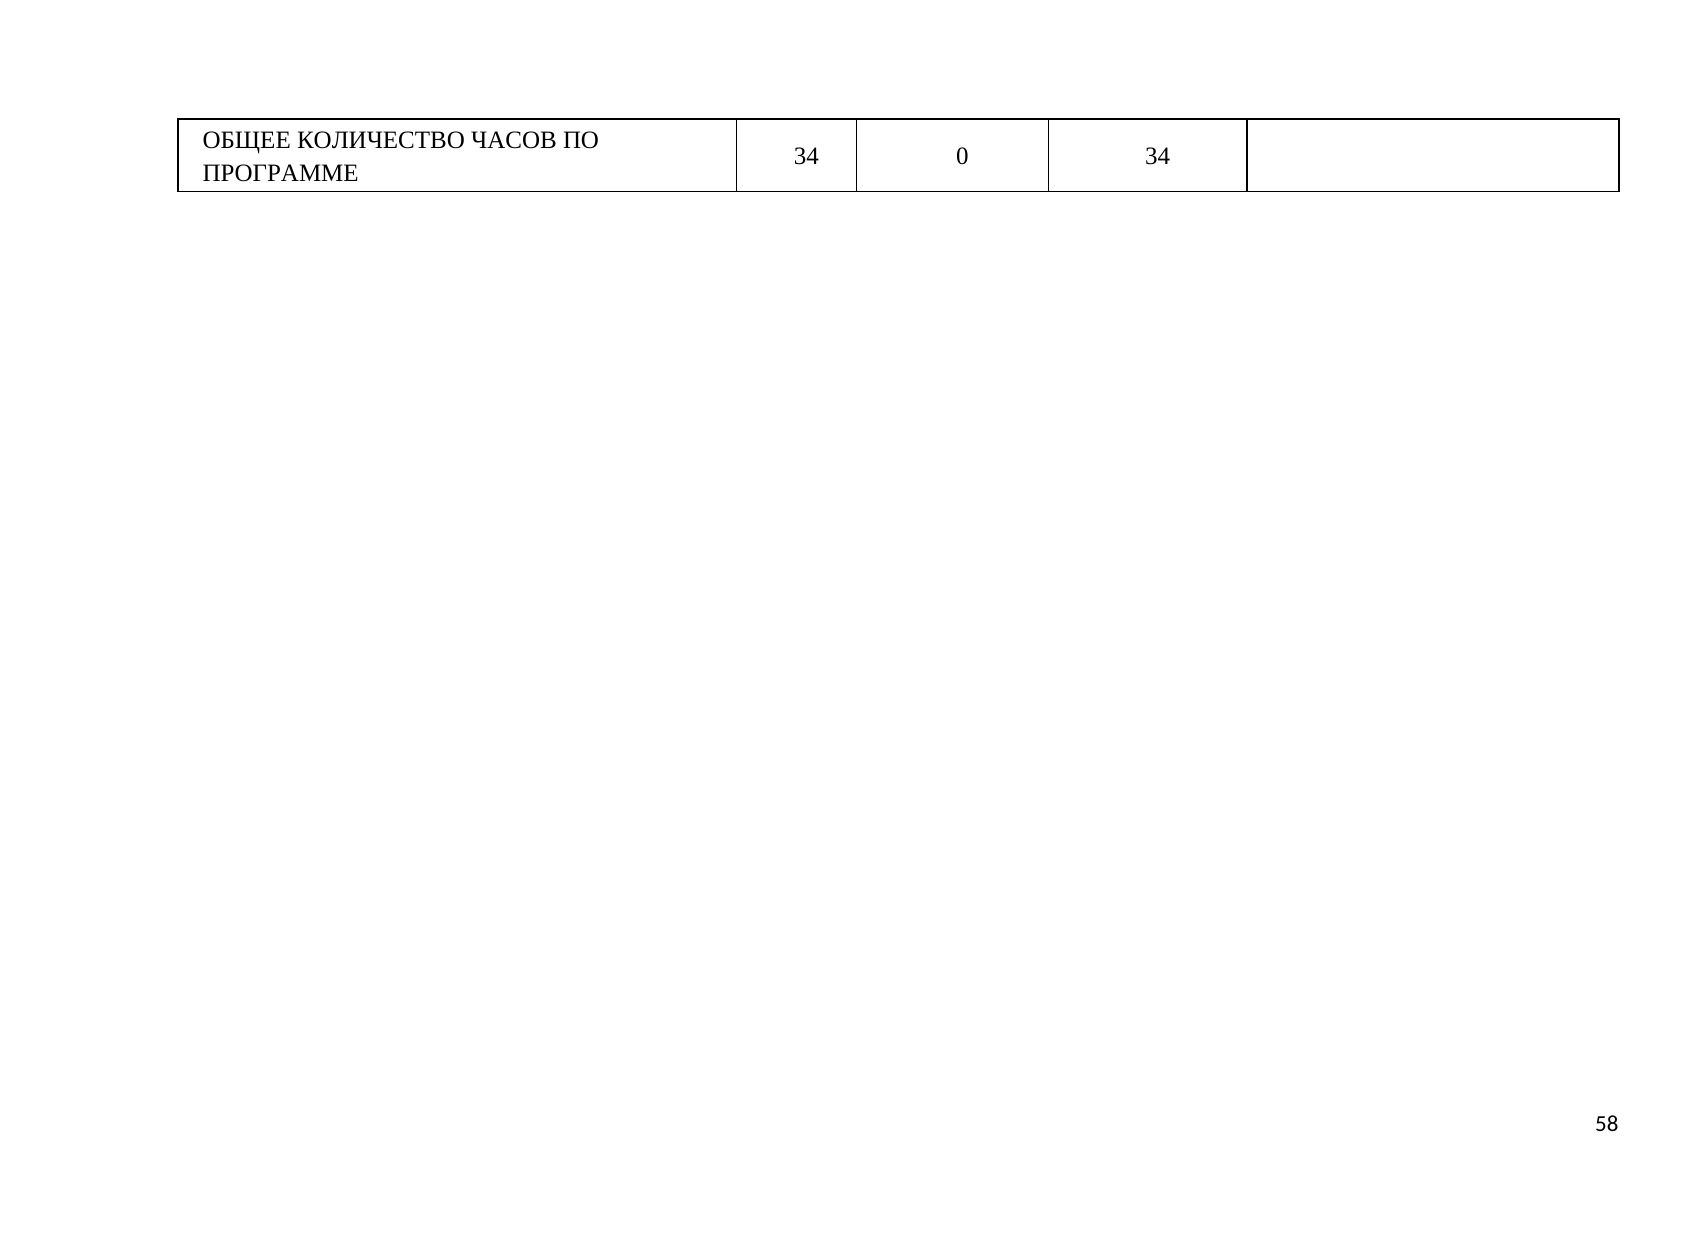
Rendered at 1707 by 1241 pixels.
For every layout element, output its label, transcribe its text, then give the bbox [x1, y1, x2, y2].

table_cell 34 [1049, 120, 1246, 191]
table_cell [1248, 120, 1618, 191]
table_cell 0 [857, 120, 1048, 191]
table_cell ОБЩЕЕ КОЛИЧЕСТВО ЧАСОВ ПО ПРОГРАММЕ [179, 120, 736, 191]
table_cell 34 [737, 120, 856, 191]
